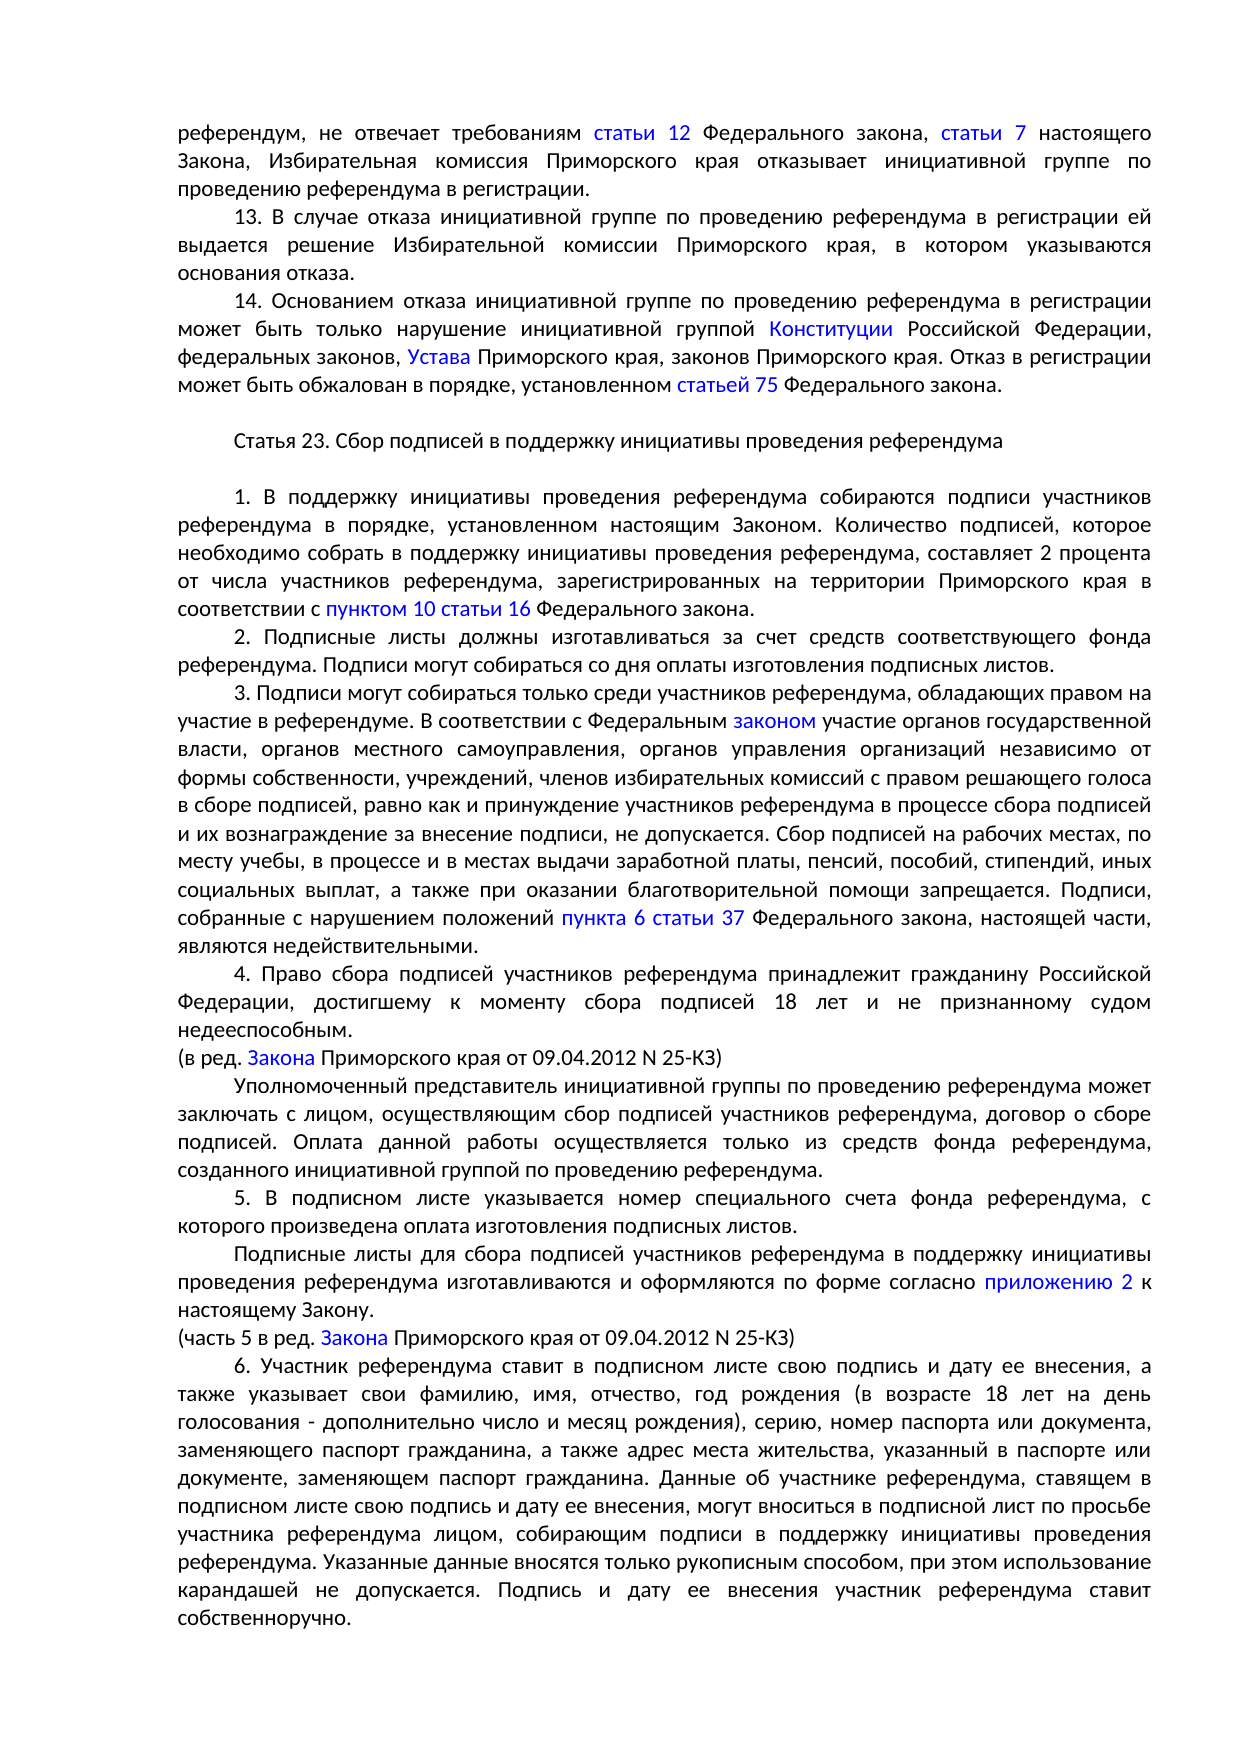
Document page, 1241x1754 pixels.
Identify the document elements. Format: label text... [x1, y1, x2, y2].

text 2. Подписные листы должны изготавливаться за счет средств соответствующего фонда референдума. Подписи могут собираться со дня оплаты изготовления подписных листов. [177, 622, 1152, 678]
text (в ред. Закона Приморского края от 09.04.2012 N 25-КЗ) [177, 1043, 1152, 1071]
text 6. Участник референдума ставит в подписном листе свою подпись и дату ее внесения, а также указывает свои фамилию, имя, отчество, год рождения (в возрасте 18 лет на день голосования - дополнительно число и месяц рождения), серию, номер паспорта или документа, заменяющего паспорт гражданина, а также адрес места жительства, указанный в паспорте или документе, заменяющем паспорт гражданина. Данные об участнике референдума, ставящем в подписном листе свою подпись и дату ее внесения, могут вноситься в подписной лист по просьбе участника референдума лицом, собирающим подписи в поддержку инициативы проведения референдума. Указанные данные вносятся только рукописным способом, при этом использование карандашей не допускается. Подпись и дату ее внесения участник референдума ставит собственноручно. [177, 1351, 1152, 1631]
text 1. В поддержку инициативы проведения референдума собираются подписи участников референдума в порядке, установленном настоящим Законом. Количество подписей, которое необходимо собрать в поддержку инициативы проведения референдума, составляет 2 процента от числа участников референдума, зарегистрированных на территории Приморского края в соответствии с пунктом 10 статьи 16 Федерального закона. [177, 482, 1152, 622]
text (часть 5 в ред. Закона Приморского края от 09.04.2012 N 25-КЗ) [177, 1323, 1152, 1351]
text 14. Основанием отказа инициативной группе по проведению референдума в регистрации может быть только нарушение инициативной группой Конституции Российской Федерации, федеральных законов, Устава Приморского края, законов Приморского края. Отказ в регистрации может быть обжалован в порядке, установленном статьей 75 Федерального закона. [177, 286, 1152, 398]
text Уполномоченный представитель инициативной группы по проведению референдума может заключать с лицом, осуществляющим сбор подписей участников референдума, договор о сборе подписей. Оплата данной работы осуществляется только из средств фонда референдума, созданного инициативной группой по проведению референдума. [177, 1071, 1152, 1183]
text 4. Право сбора подписей участников референдума принадлежит гражданину Российской Федерации, достигшему к моменту сбора подписей 18 лет и не признанному судом недееспособным. [177, 959, 1152, 1043]
text 5. В подписном листе указывается номер специального счета фонда референдума, с которого произведена оплата изготовления подписных листов. [177, 1183, 1152, 1239]
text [177, 118, 1152, 202]
text 3. Подписи могут собираться только среди участников референдума, обладающих правом на участие в референдуме. В соответствии с Федеральным законом участие органов государственной власти, органов местного самоуправления, органов управления организаций независимо от формы собственности, учреждений, членов избирательных комиссий с правом решающего голоса в сборе подписей, равно как и принуждение участников референдума в процессе сбора подписей и их вознаграждение за внесение подписи, не допускается. Сбор подписей на рабочих местах, по месту учебы, в процессе и в местах выдачи заработной платы, пенсий, пособий, стипендий, иных социальных выплат, а также при оказании благотворительной помощи запрещается. Подписи, собранные с нарушением положений пункта 6 статьи 37 Федерального закона, настоящей части, являются недействительными. [177, 678, 1152, 959]
text Подписные листы для сбора подписей участников референдума в поддержку инициативы проведения референдума изготавливаются и оформляются по форме согласно приложению 2 к настоящему Закону. [177, 1239, 1152, 1323]
text 13. В случае отказа инициативной группе по проведению референдума в регистрации ей выдается решение Избирательной комиссии Приморского края, в котором указываются основания отказа. [177, 202, 1152, 286]
text Статья 23. Сбор подписей в поддержку инициативы проведения референдума [177, 426, 1152, 454]
